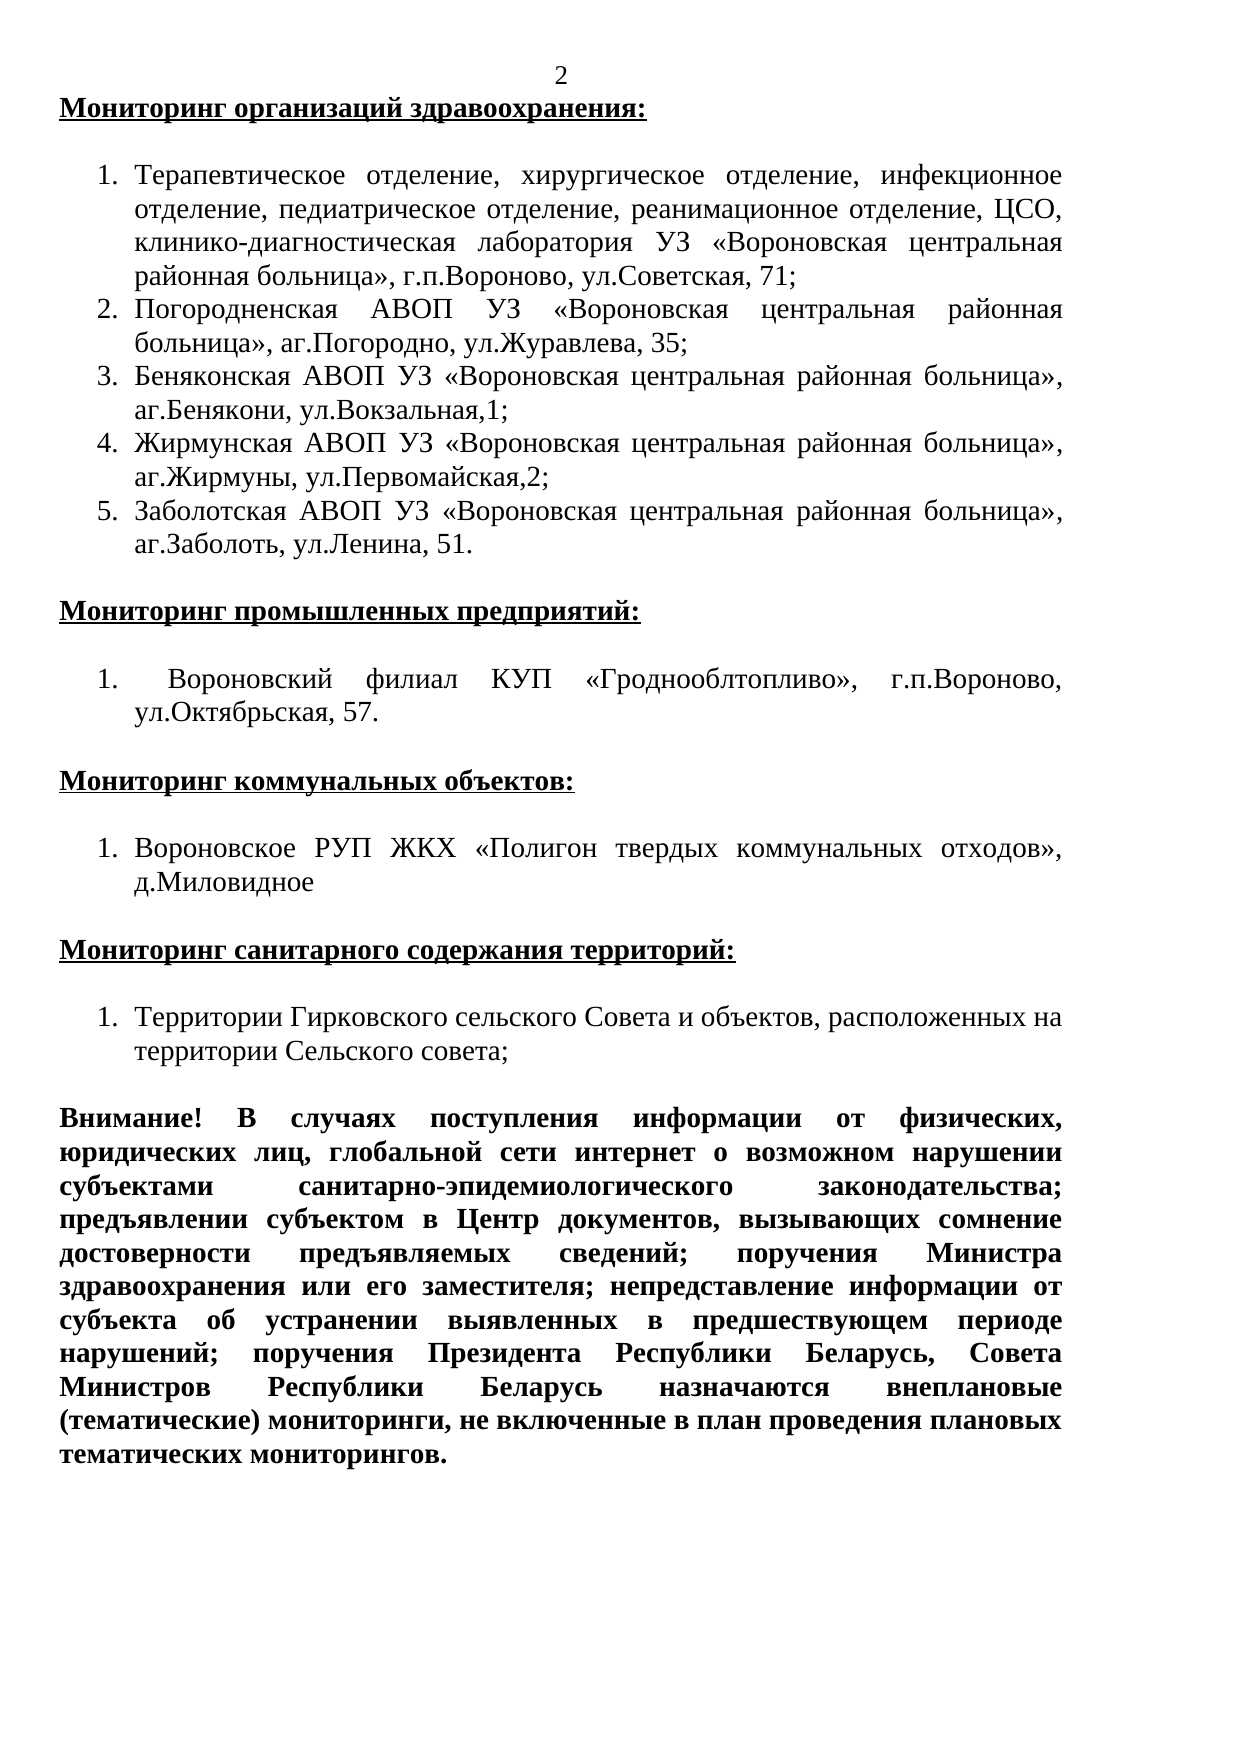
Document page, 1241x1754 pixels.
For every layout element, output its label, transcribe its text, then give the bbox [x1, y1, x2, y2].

text Мониторинг организаций здравоохранения: [59, 90, 1063, 124]
list Территории Гирковского сельского Совета и объектов, расположенных на территории Сельского совета; [97, 999, 1063, 1067]
text Мониторинг коммунальных объектов: [59, 763, 1063, 796]
list Вороновский филиал КУП «Гроднооблтопливо», г.п.Вороново, ул.Октябрьская, 57. [97, 661, 1063, 728]
list Заболотская АВОП УЗ «Вороновская центральная районная больница», аг.Заболоть, ул.Ленина, 51. [97, 493, 1063, 560]
text Внимание! В случаях поступления информации от физических, юридических лиц, глобальной сети интернет о возможном нарушении субъектами санитарно-эпидемиологического законодательства; предъявлении субъектом в Центр документов, вызывающих сомнение достоверности предъявляемых сведений; поручения Министра здравоохранения или его заместителя; непредставление информации от субъекта об устранении выявленных в предшествующем периоде нарушений; поручения Президента Республики Беларусь, Совета Министров Республики Беларусь назначаются внеплановые (тематические) мониторинги, не включенные в план проведения плановых тематических мониторингов. [59, 1101, 1063, 1469]
list Вороновское РУП ЖКХ «Полигон твердых коммунальных отходов», д.Миловидное [97, 830, 1063, 897]
list Терапевтическое отделение, хирургическое отделение, инфекционное отделение, педиатрическое отделение, реанимационное отделение, ЦСО, клинико-диагностическая лаборатория УЗ «Вороновская центральная районная больница», г.п.Вороново, ул.Советская, 71; [97, 157, 1063, 291]
list Беняконская АВОП УЗ «Вороновская центральная районная больница», аг.Бенякони, ул.Вокзальная,1; [97, 358, 1063, 426]
list Погородненская АВОП УЗ «Вороновская центральная районная больница», аг.Погородно, ул.Журавлева, 35; [97, 291, 1063, 358]
list Жирмунская АВОП УЗ «Вороновская центральная районная больница», аг.Жирмуны, ул.Первомайская,2; [97, 426, 1063, 493]
text Мониторинг промышленных предприятий: [59, 593, 1063, 627]
text Мониторинг санитарного содержания территорий: [59, 932, 1063, 965]
